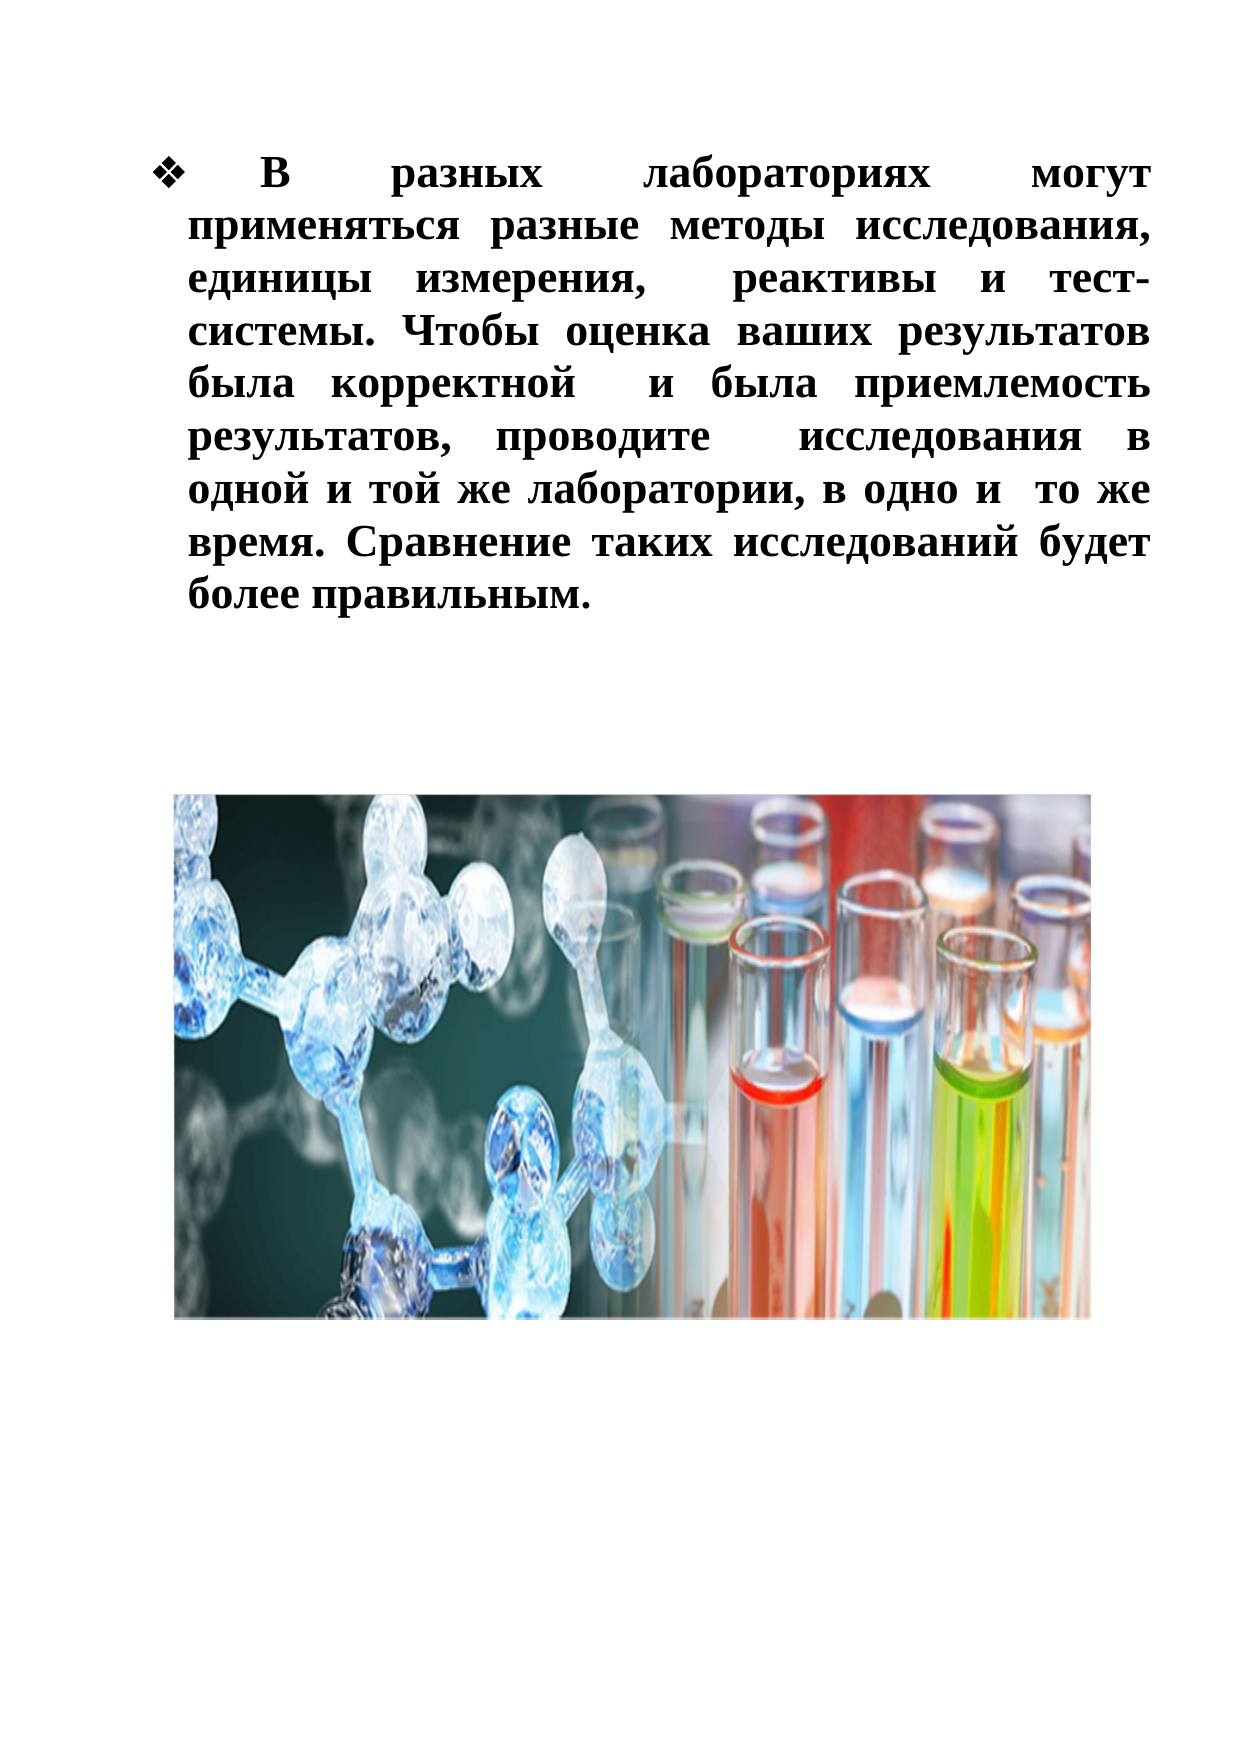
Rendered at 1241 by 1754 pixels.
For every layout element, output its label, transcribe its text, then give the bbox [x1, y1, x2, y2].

picture [173, 793, 1091, 1320]
list В разных лабораториях могут применяться разные методы исследования, единицы измерения, реактивы и тест-системы. Чтобы оценка ваших результатов была корректной и была приемлемость результатов, проводите исследования в одной и той же лаборатории, в одно и то же время. Сравнение таких исследований будет более правильным. [150, 144, 1152, 619]
